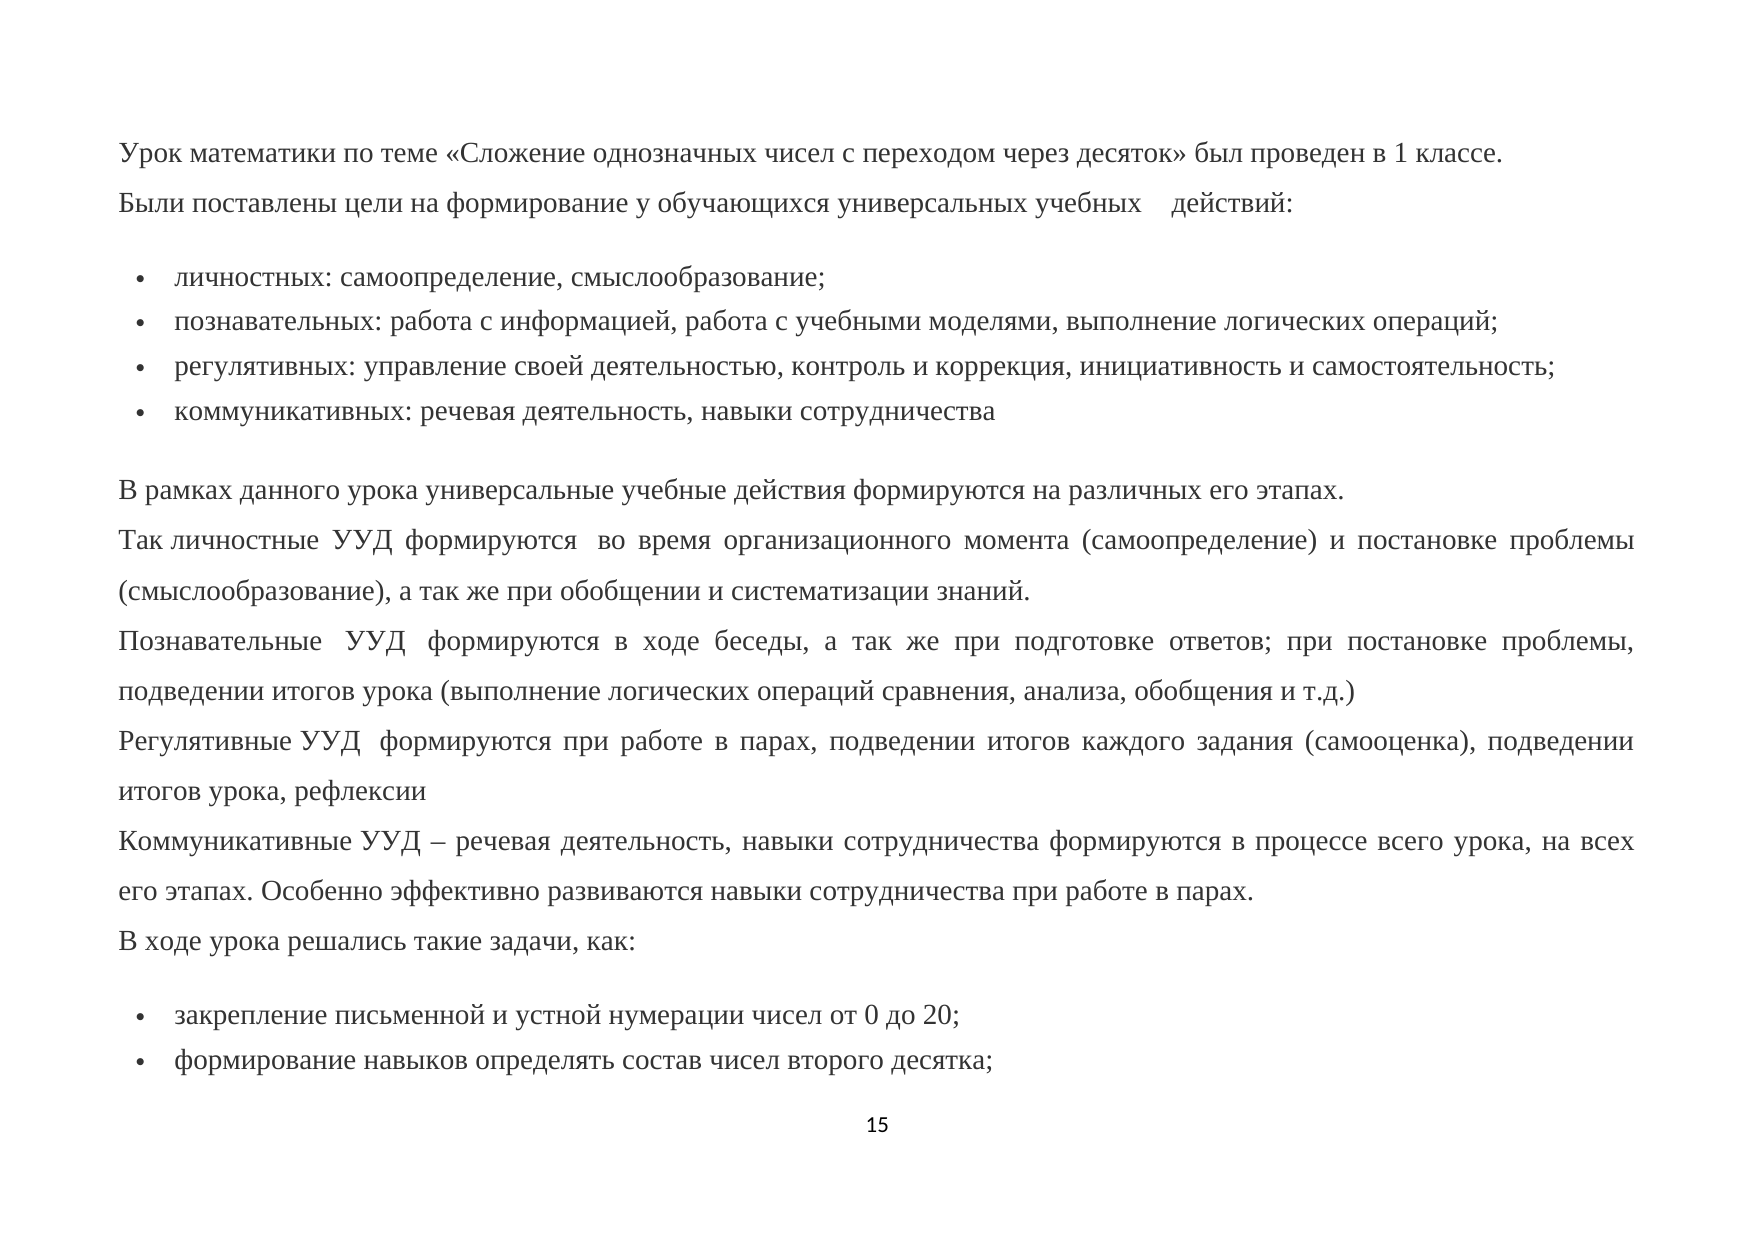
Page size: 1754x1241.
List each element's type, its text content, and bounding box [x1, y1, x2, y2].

list коммуникативных: речевая деятельность, навыки сотрудничества [137, 382, 1636, 427]
list познавательных: работа с информацией, работа с учебными моделями, выполнение логических операций; [137, 292, 1636, 337]
text Были поставлены цели на формирование у обучающихся универсальных учебных действий: [118, 168, 1636, 218]
text В рамках данного урока универсальные учебные действия формируются на различных его этапах. [118, 456, 1636, 506]
list закрепление письменной и устной нумерации чисел от 0 до 20; [137, 986, 1636, 1031]
text Коммуникативные УУД – речевая деятельность, навыки сотрудничества формируются в процессе всего урока, на всех его этапах. Особенно эффективно развиваются навыки сотрудничества при работе в парах. [118, 807, 1636, 907]
text В ходе урока решались такие задачи, как: [118, 907, 1636, 957]
text Познавательные УУД формируются в ходе беседы, а так же при подготовке ответов; при постановке проблемы, подведении итогов урока (выполнение логических операций сравнения, анализа, обобщения и т.д.) [118, 606, 1636, 706]
list регулятивных: управление своей деятельностью, контроль и коррекция, инициативность и самостоятельность; [137, 337, 1636, 382]
list формирование навыков определять состав чисел второго десятка; [137, 1031, 1636, 1076]
text Так личностные УУД формируются во время организационного момента (самоопределение) и постановке проблемы (смыслообразование), а так же при обобщении и систематизации знаний. [118, 506, 1636, 606]
text Регулятивные УУД формируются при работе в парах, подведении итогов каждого задания (самооценка), подведении итогов урока, рефлексии [118, 706, 1636, 807]
list личностных: самоопределение, смыслообразование; [137, 247, 1636, 292]
text Урок математики по теме «Сложение однозначных чисел с переходом через десяток» был проведен в 1 классе. [118, 118, 1636, 168]
